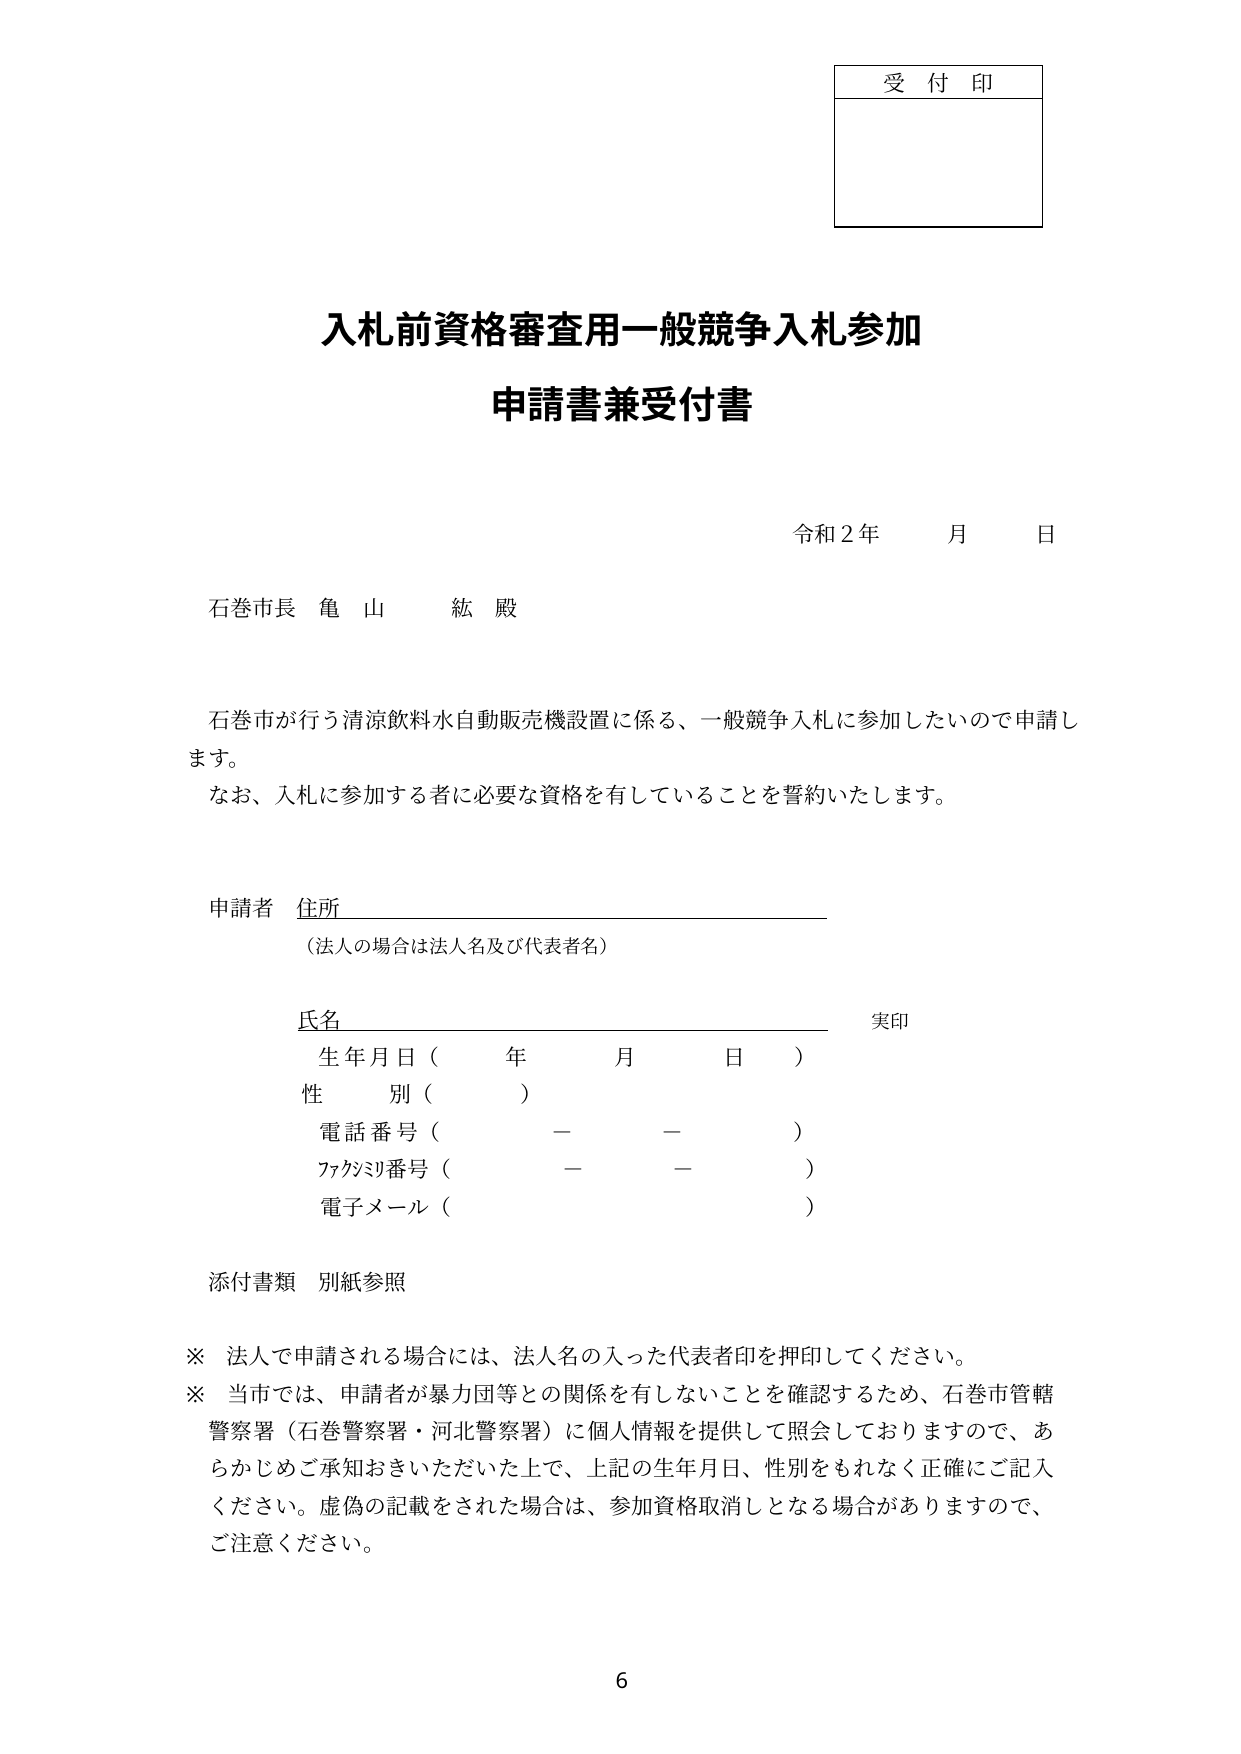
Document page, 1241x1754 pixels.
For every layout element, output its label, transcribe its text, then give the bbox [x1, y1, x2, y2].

table_cell [835, 99, 1042, 226]
text 申請者 住所 [186, 888, 1057, 925]
text 申請書兼受付書 [186, 364, 1057, 439]
text 生年月日（ 年 月 日 ） [186, 1037, 1057, 1075]
text ﾌｧｸｼﾐﾘ番号（ － － ） [186, 1149, 1057, 1187]
text （法人の場合は法人名及び代表者名） [186, 925, 1057, 963]
text ※ 法人で申請される場合には、法人名の入った代表者印を押印してください。 [186, 1337, 1057, 1374]
text 石巻市が行う清涼飲料水自動販売機設置に係る、一般競争入札に参加したいので申請します。 [186, 701, 1083, 776]
text 添付書類 別紙参照 [186, 1262, 1057, 1299]
text 石巻市長 亀 山 紘 殿 [186, 589, 945, 626]
table_header 受 付 印 [835, 66, 1042, 98]
text なお、入札に参加する者に必要な資格を有していることを誓約いたします。 [186, 776, 1057, 813]
text 電子メール（ ） [186, 1187, 1057, 1224]
text 入札前資格審査用一般競争入札参加 [186, 289, 1057, 364]
text ※ 当市では、申請者が暴力団等との関係を有しないことを確認するため、石巻市管轄警察署（石巻警察署・河北警察署）に個人情報を提供して照会しておりますので、あらかじめご承知おきいただいた上で、上記の生年月日、性別をもれなく正確にご記入ください。虚偽の記載をされた場合は、参加資格取消しとなる場合がありますので、ご注意ください。 [186, 1374, 1057, 1561]
text 令和２年 月 日 [186, 514, 1057, 551]
text 電話番号（ － － ） [186, 1112, 1057, 1149]
text 性 別（ ） [186, 1075, 1057, 1112]
text 氏名 実印 [186, 1000, 1057, 1037]
